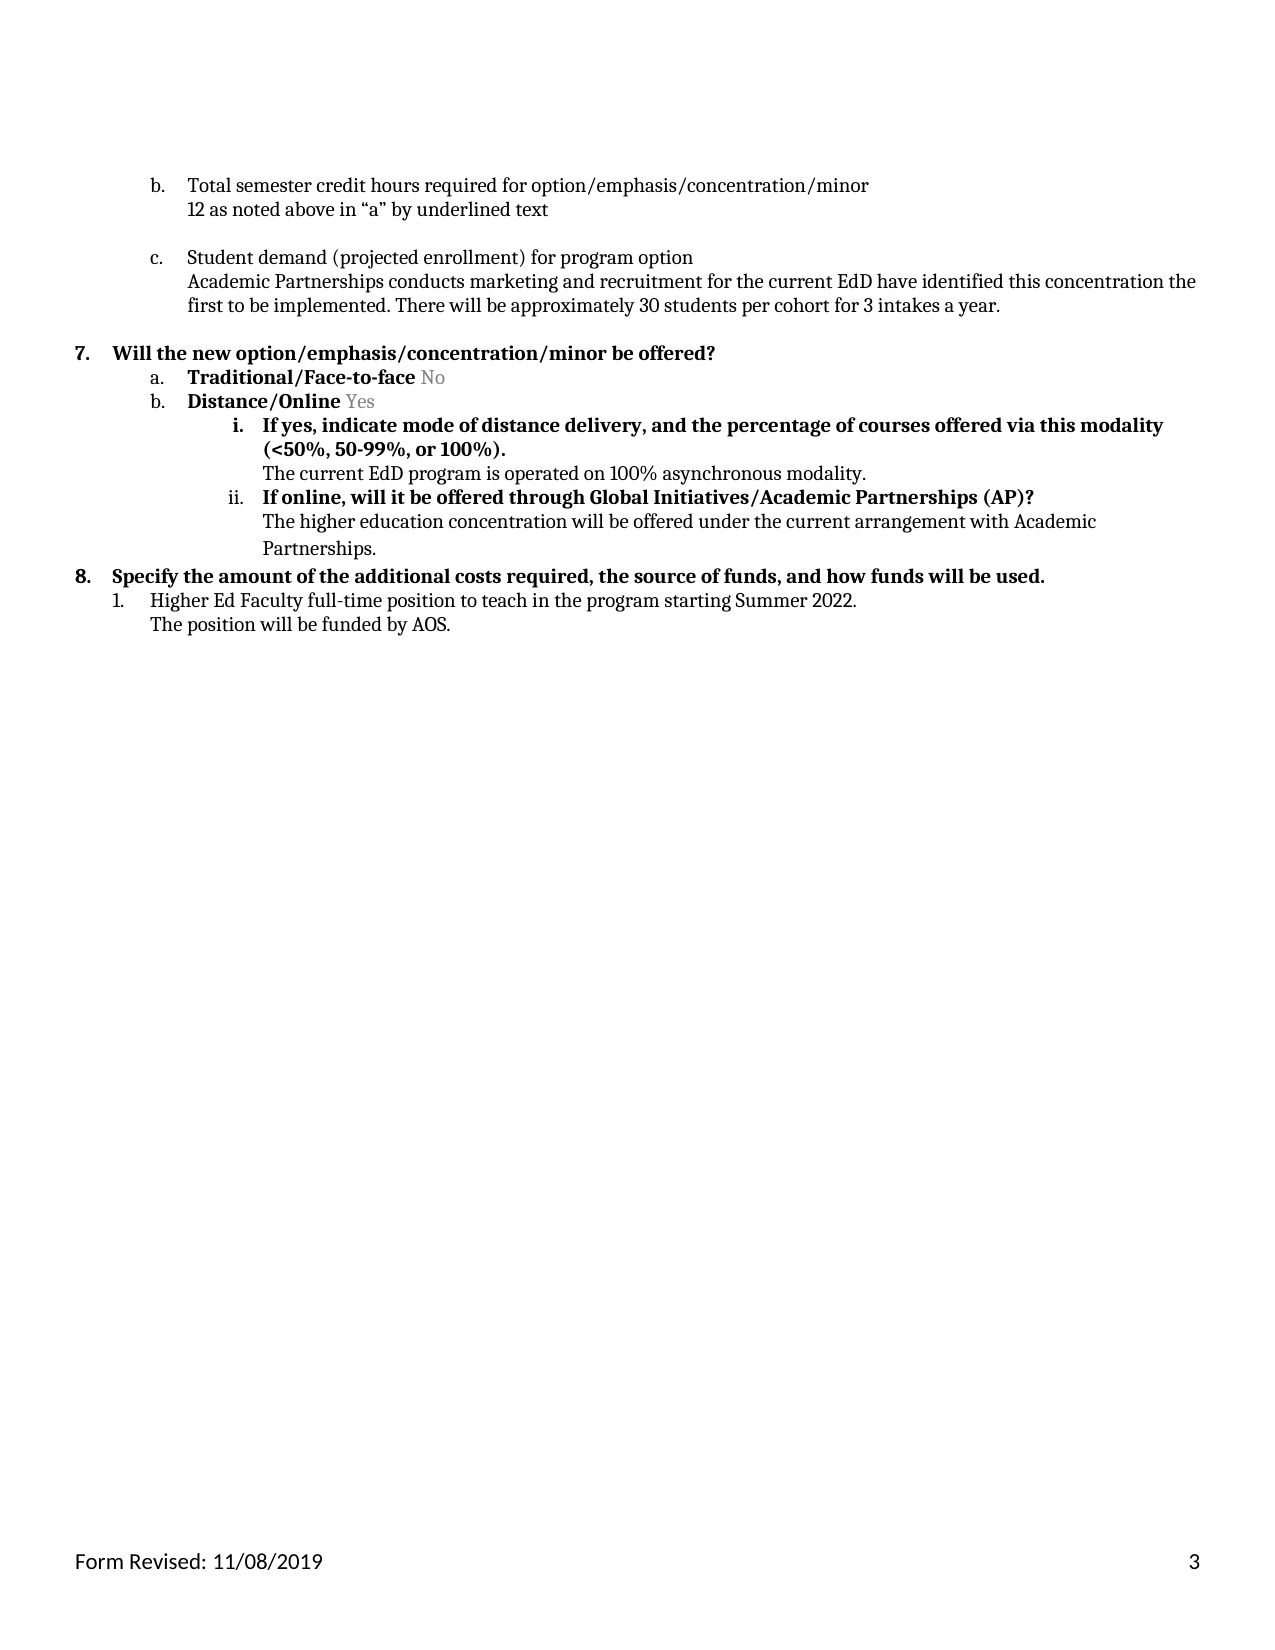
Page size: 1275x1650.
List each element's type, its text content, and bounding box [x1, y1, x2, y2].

list If online, will it be offered through Global Initiatives/Academic Partnerships (AP)? [244, 485, 1200, 509]
list If yes, indicate mode of distance delivery, and the percentage of courses offered via this modality (<50%, 50-99%, or 100%). [244, 413, 1200, 461]
list Will the new option/emphasis/concentration/minor be offered? [75, 342, 1200, 366]
text Academic Partnerships conducts marketing and recruitment for the current EdD have identified this concentration the first to be implemented. There will be approximately 30 students per cohort for 3 intakes a year. [187, 270, 1200, 318]
list Traditional/Face-to-face [150, 366, 1200, 389]
list The position will be funded by AOS. [150, 612, 1200, 636]
list Total semester credit hours required for option/emphasis/concentration/minor [150, 174, 1200, 198]
list Higher Ed Faculty full-time position to teach in the program starting Summer 2022. [112, 588, 1200, 612]
list Specify the amount of the additional costs required, the source of funds, and how funds will be used. [75, 564, 1200, 588]
list Distance/Online [150, 389, 1200, 413]
list Student demand (projected enrollment) for program option [150, 246, 1200, 270]
